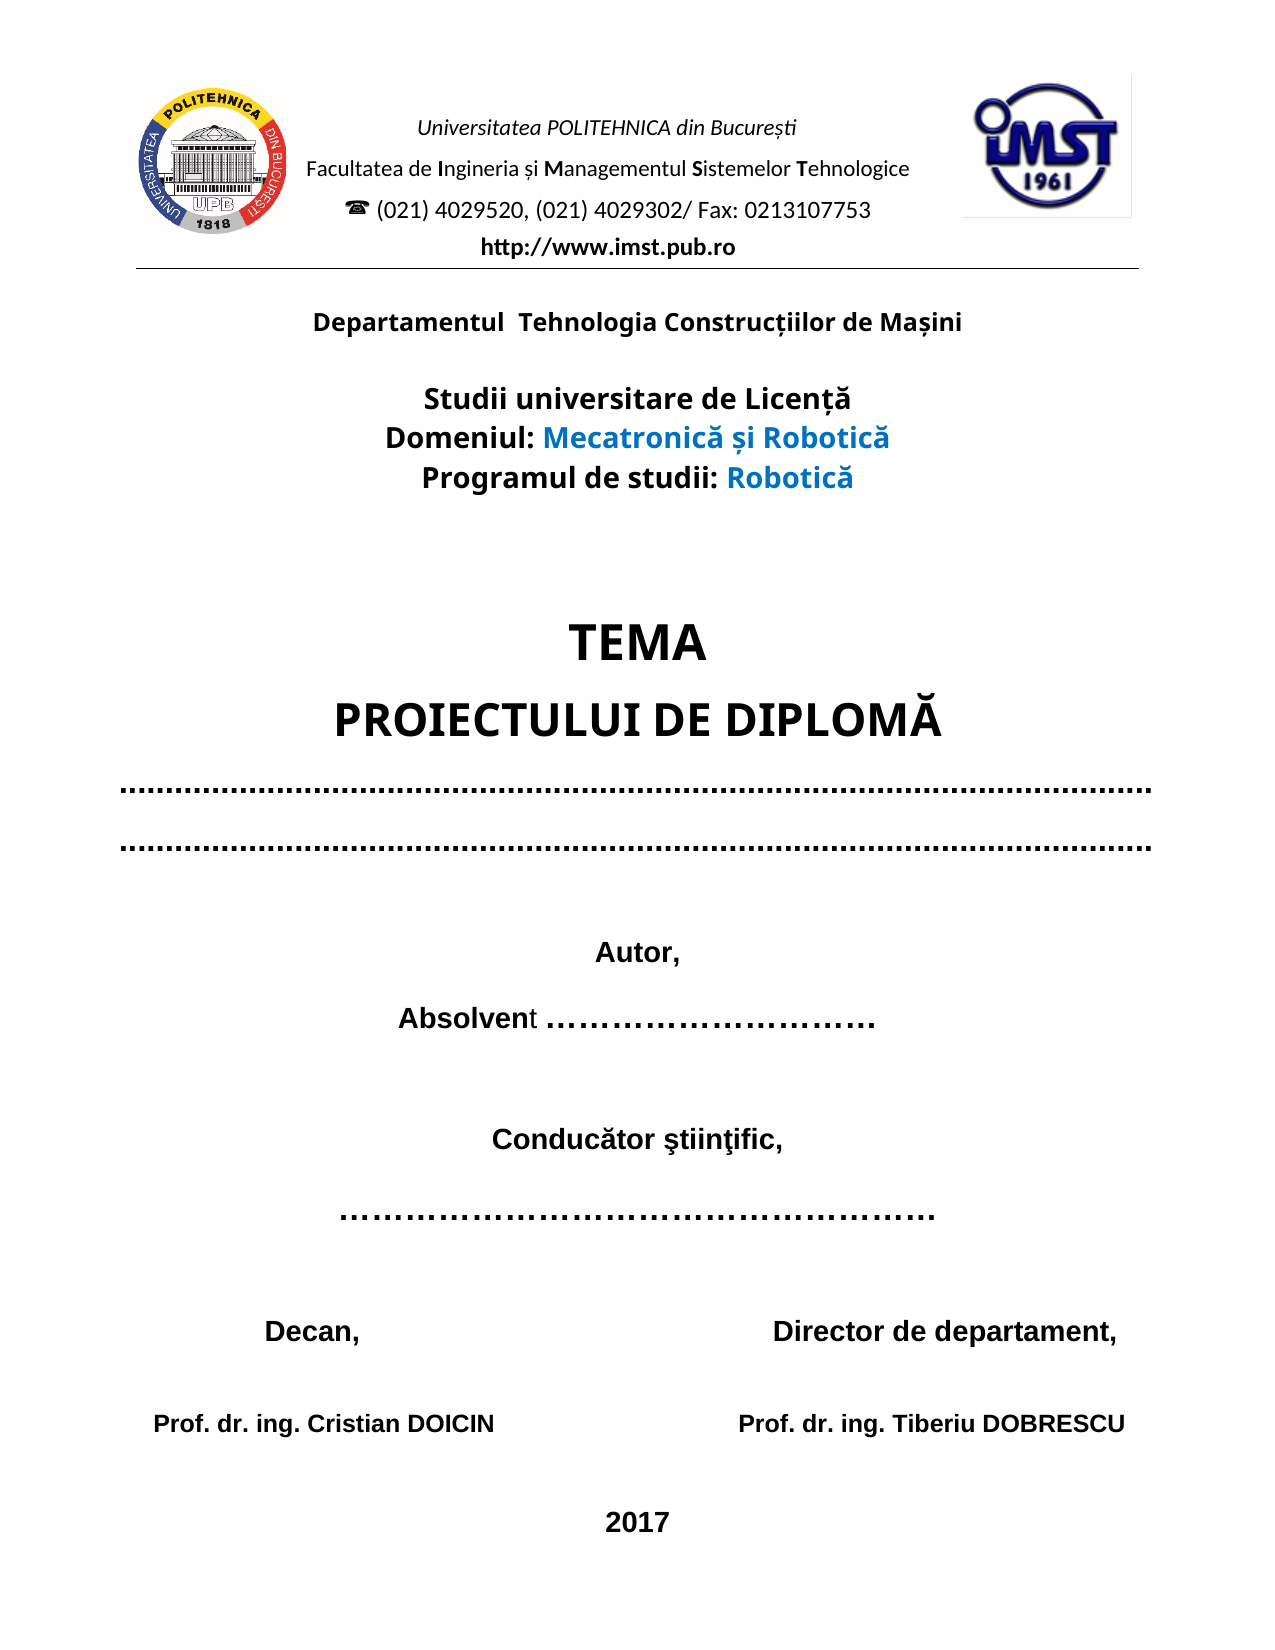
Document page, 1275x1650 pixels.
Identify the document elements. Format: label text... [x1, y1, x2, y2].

text Domeniul: Mecatronică și Robotică [118, 418, 1156, 457]
text Programul de studii: Robotică [118, 457, 1156, 497]
table_header [918, 89, 1139, 268]
text 2017 [118, 1505, 1156, 1539]
text Conducător ştiinţific, [118, 1122, 1156, 1155]
text Absolvent ………………………… [118, 997, 1156, 1036]
text Departamentul Tehnologia Construcțiilor de Mașini [118, 304, 1156, 338]
text Studii universitare de Licenţă [118, 378, 1156, 418]
picture [962, 75, 1133, 219]
text Autor, [118, 935, 1156, 968]
picture [138, 88, 287, 234]
text ……………………………………………… [118, 1189, 1156, 1227]
table_header [136, 89, 298, 268]
text Decan, Director de departament, [118, 1313, 1156, 1347]
text ................................................................................................................................................................................................................................ [118, 762, 1156, 858]
table_header Universitatea POLITEHNICA din Bucureşti Facultatea de Ingineria şi Managementul Sistemelor Tehnologice (021) 4029520, (021) 4029302/ Fax: 0213107753 http://www.imst.pub.ro [298, 89, 918, 268]
text PROIECTULUI DE DIPLOMĂ [118, 687, 1156, 749]
text Prof. dr. ing. Cristian DOICIN Prof. dr. ing. Tiberiu DOBRESCU [118, 1409, 1156, 1438]
text TEMA [118, 607, 1156, 675]
